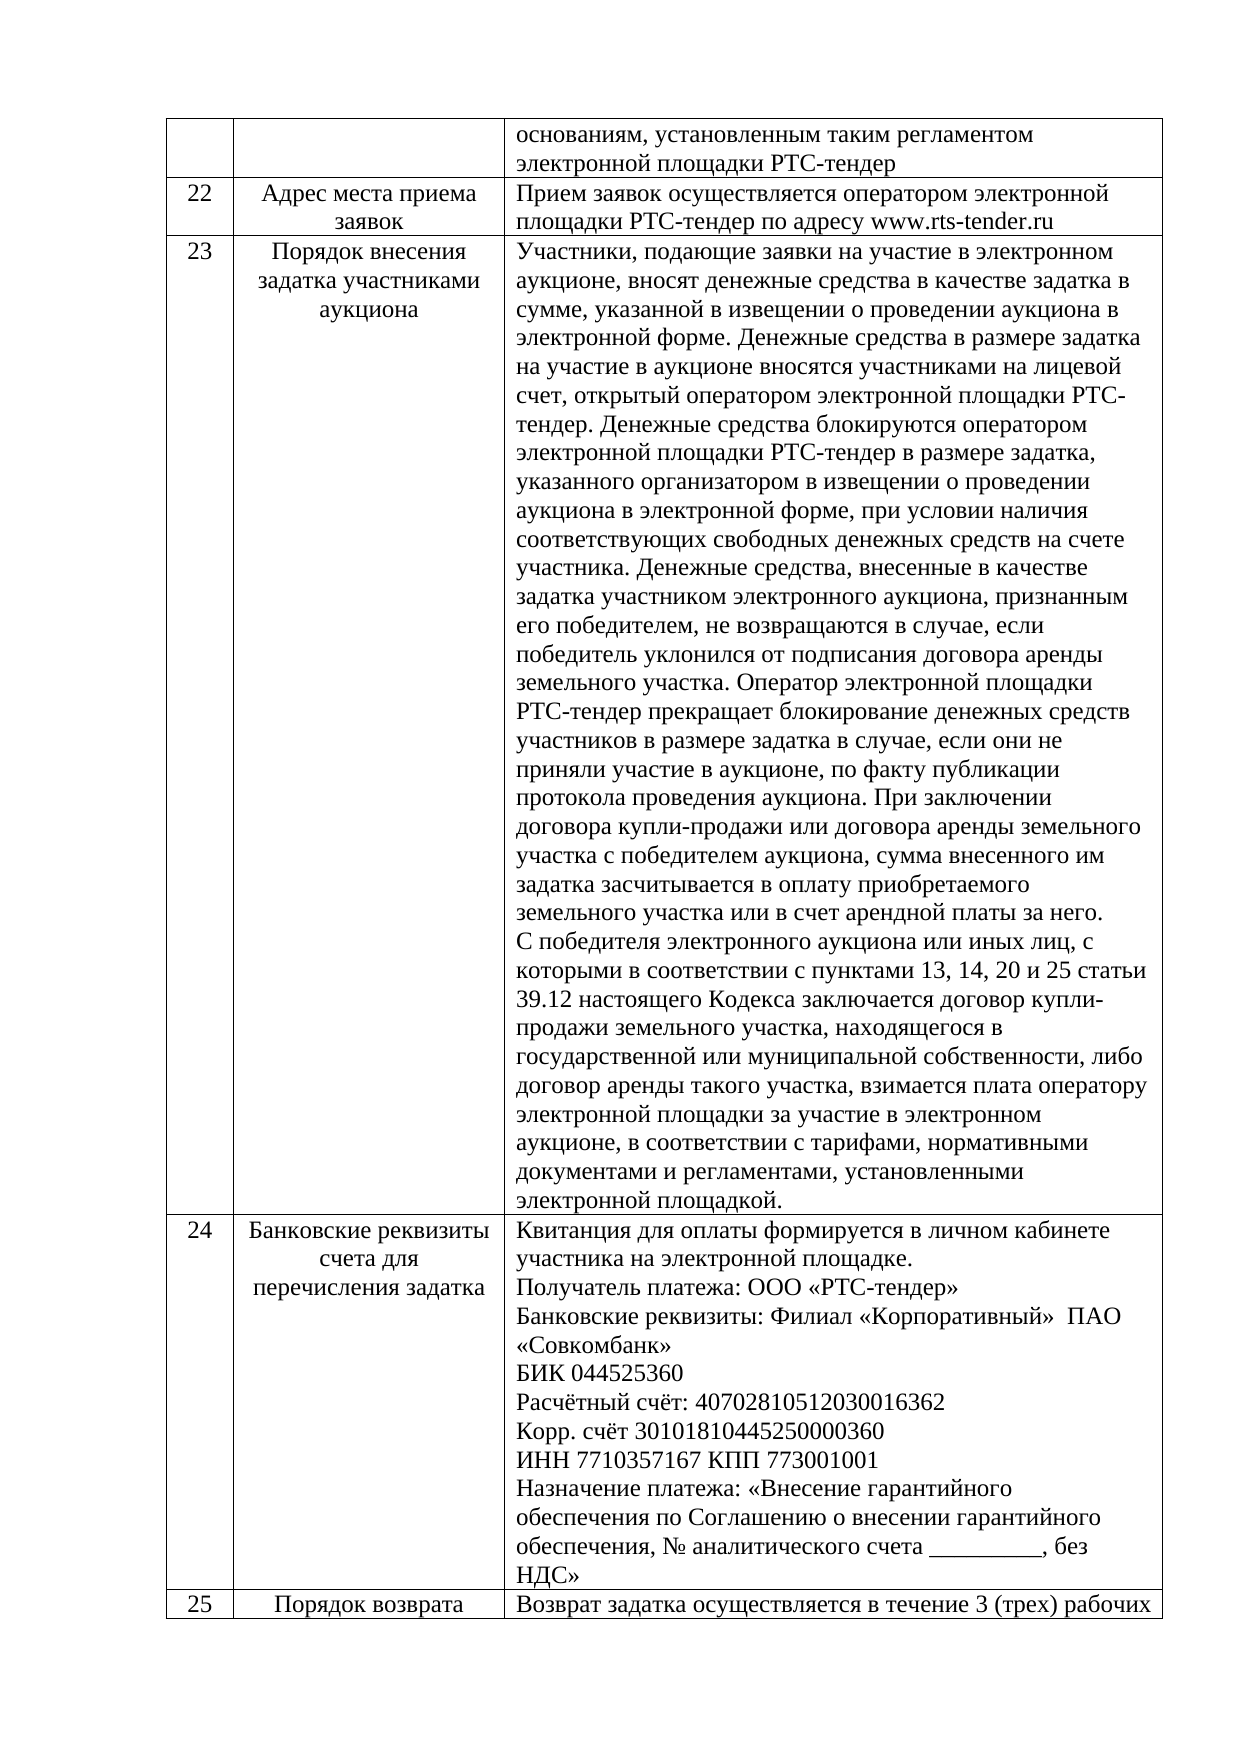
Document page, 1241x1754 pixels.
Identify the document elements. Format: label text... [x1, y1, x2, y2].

table_cell 23 [167, 236, 233, 1214]
table_cell Банковские реквизиты счета для перечисления задатка [234, 1215, 504, 1588]
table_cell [234, 1590, 504, 1618]
table_cell 21 [167, 119, 233, 177]
table_cell 22 [167, 178, 233, 235]
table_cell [505, 1590, 1162, 1618]
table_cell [505, 119, 1162, 177]
table_cell Порядок внесения задатка участниками аукциона [234, 236, 504, 1214]
table_cell Участники, подающие заявки на участие в электронном аукционе, вносят денежные средства в качестве задатка в сумме, указанной в извещении о проведении аукциона в электронной форме. Денежные средства в размере задатка на участие в аукционе вносятся участниками на лицевой счет, открытый оператором электронной площадки РТС-тендер. Денежные средства блокируются оператором электронной площадки РТС-тендер в размере задатка, указанного организатором в извещении о проведении аукциона в электронной форме, при условии наличия соответствующих свободных денежных средств на счете участника. Денежные средства, внесенные в качестве задатка участником электронного аукциона, признанным его победителем, не возвращаются в случае, если победитель уклонился от подписания договора аренды земельного участка. Оператор электронной площадки РТС-тендер прекращает блокирование денежных средств участников в размере задатка в случае, если они не приняли участие в аукционе, по факту публикации протокола проведения аукциона. При заключении договора купли-продажи или договора аренды земельного участка с победителем аукциона, сумма внесенного им задатка засчитывается в оплату приобретаемого земельного участка или в счет арендной платы за него. С победителя электронного аукциона или иных лиц, с которыми в соответствии с пунктами 13, 14, 20 и 25 статьи 39.12 настоящего Кодекса заключается договор купли-продажи земельного участка, находящегося в государственной или муниципальной собственности, либо договор аренды такого участка, взимается плата оператору электронной площадки за участие в электронном аукционе, в соответствии с тарифами, нормативными документами и регламентами, установленными электронной площадкой. [505, 236, 1162, 1214]
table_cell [234, 119, 504, 177]
table_cell Адрес места приема заявок [234, 178, 504, 235]
table_cell Квитанция для оплаты формируется в личном кабинете участника на электронной площадке. Получатель платежа: ООО «РТС-тендер» Банковские реквизиты: Филиал «Корпоративный» ПАО «Совкомбанк» БИК 044525360 Расчётный счёт: 40702810512030016362 Корр. счёт 30101810445250000360 ИНН 7710357167 КПП 773001001 Назначение платежа: «Внесение гарантийного обеспечения по Соглашению о внесении гарантийного обеспечения, № аналитического счета _________, без НДС» [505, 1215, 1162, 1588]
table_cell 25 [167, 1590, 233, 1618]
table_cell 24 [167, 1215, 233, 1588]
table_cell Прием заявок осуществляется оператором электронной площадки РТС-тендер по адресу www.rts-tender.ru [505, 178, 1162, 235]
